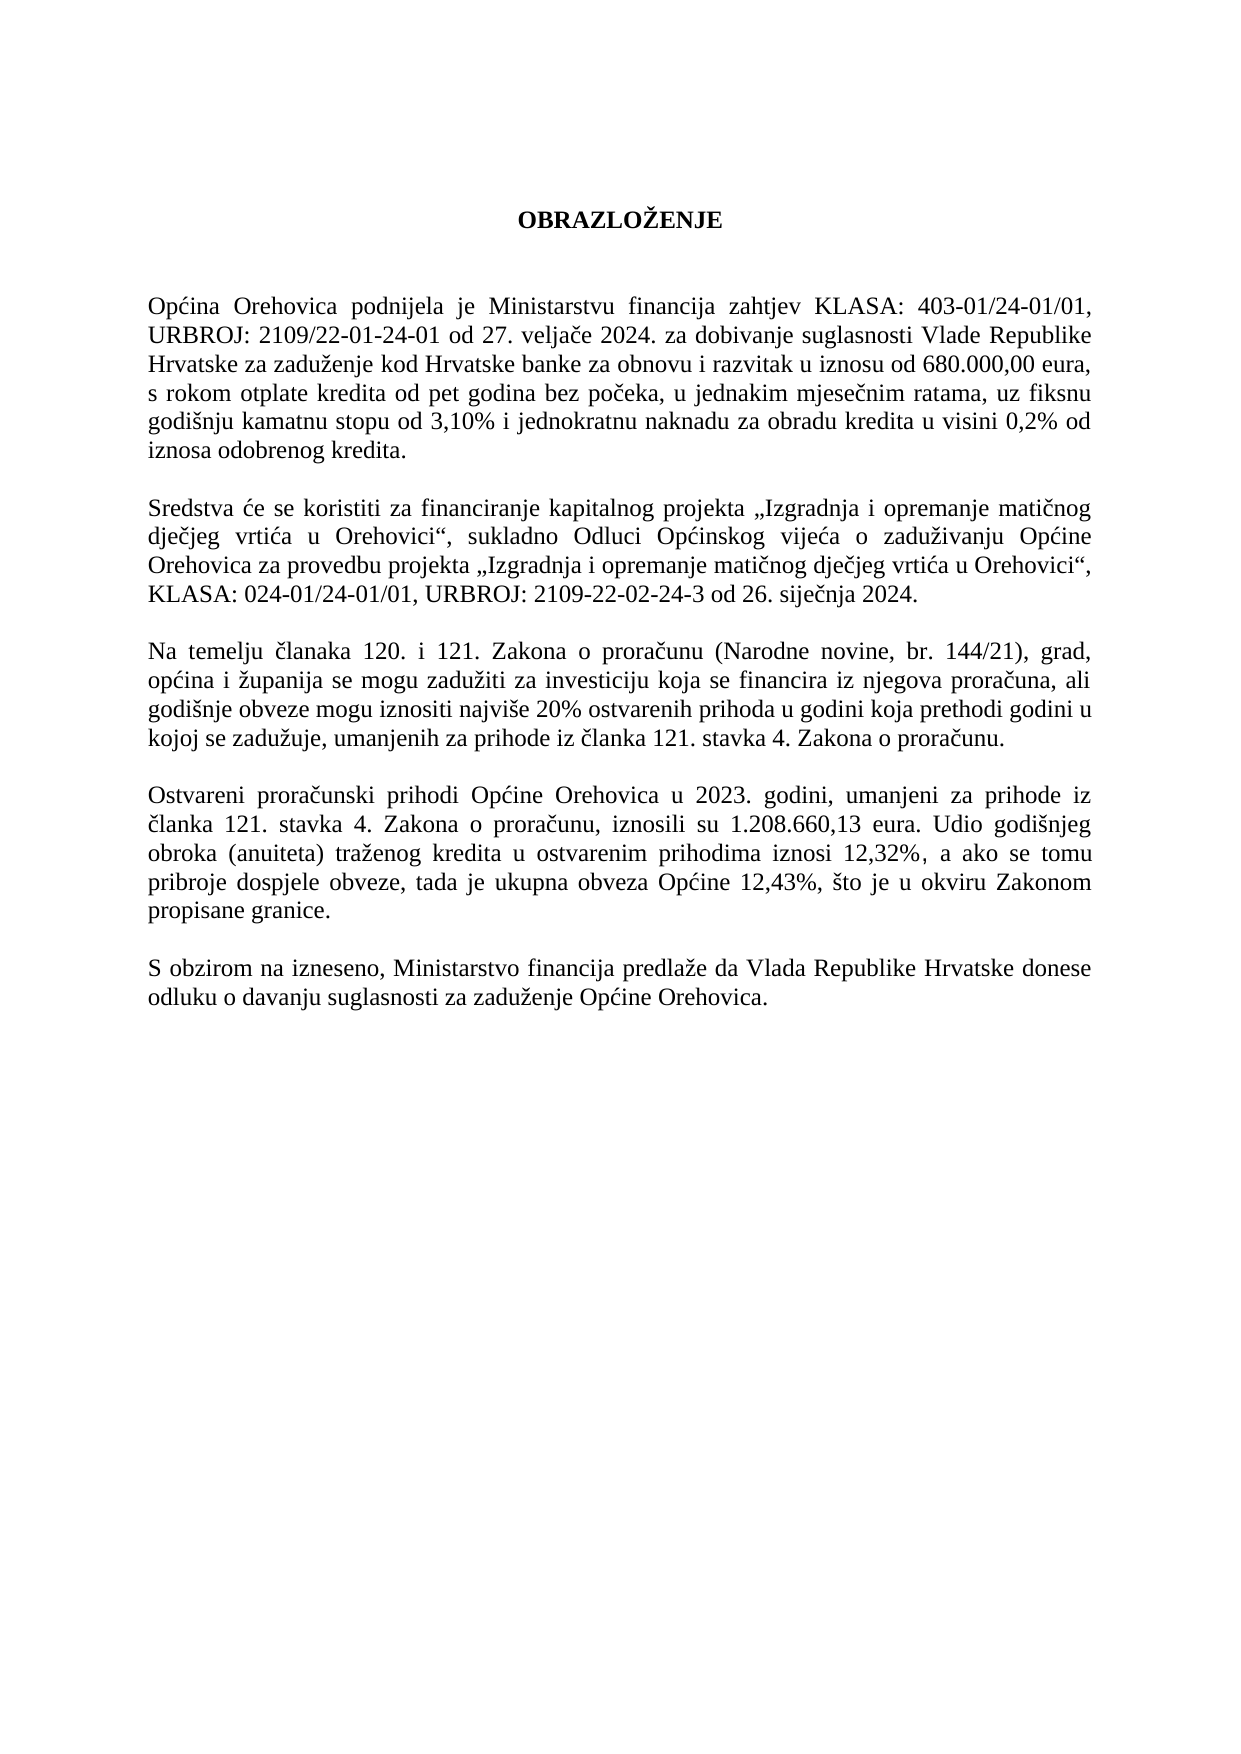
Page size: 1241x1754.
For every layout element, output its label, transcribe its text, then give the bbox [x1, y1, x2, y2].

text Na temelju članaka 120. i 121. Zakona o proračunu (Narodne novine, br. 144/21), grad, općina i županija se mogu zadužiti za investiciju koja se financira iz njegova proračuna, ali godišnje obveze mogu iznositi najviše 20% ostvarenih prihoda u godini koja prethodi godini u kojoj se zadužuje, umanjenih za prihode iz članka 121. stavka 4. Zakona o proračunu. [148, 636, 1092, 751]
text S obzirom na izneseno, Ministarstvo financija predlaže da Vlada Republike Hrvatske donese odluku o davanju suglasnosti za zaduženje Općine Orehovica. [148, 953, 1092, 1010]
text Ostvareni proračunski prihodi Općine Orehovica u 2023. godini, umanjeni za prihode iz članka 121. stavka 4. Zakona o proračunu, iznosili su 1.208.660,13 eura. Udio godišnjeg obroka (anuiteta) traženog kredita u ostvarenim prihodima iznosi 12,32%, a ako se tomu pribroje dospjele obveze, tada je ukupna obveza Općine 12,43%, što je u okviru Zakonom propisane granice. [148, 780, 1092, 924]
text OBRAZLOŽENJE [148, 205, 1092, 234]
text Općina Orehovica podnijela je Ministarstvu financija zahtjev KLASA: 403-01/24-01/01, URBROJ: 2109/22-01-24-01 od 27. veljače 2024. za dobivanje suglasnosti Vlade Republike Hrvatske za zaduženje kod Hrvatske banke za obnovu i razvitak u iznosu od 680.000,00 eura, s rokom otplate kredita od pet godina bez počeka, u jednakim mjesečnim ratama, uz fiksnu godišnju kamatnu stopu od 3,10% i jednokratnu naknadu za obradu kredita u visini 0,2% od iznosa odobrenog kredita. [148, 291, 1092, 464]
text Sredstva će se koristiti za financiranje kapitalnog projekta „Izgradnja i opremanje matičnog dječjeg vrtića u Orehovici“, sukladno Odluci Općinskog vijeća o zaduživanju Općine Orehovica za provedbu projekta „Izgradnja i opremanje matičnog dječjeg vrtića u Orehovici“, KLASA: 024-01/24-01/01, URBROJ: 2109-22-02-24-3 od 26. siječnja 2024. [148, 493, 1092, 608]
